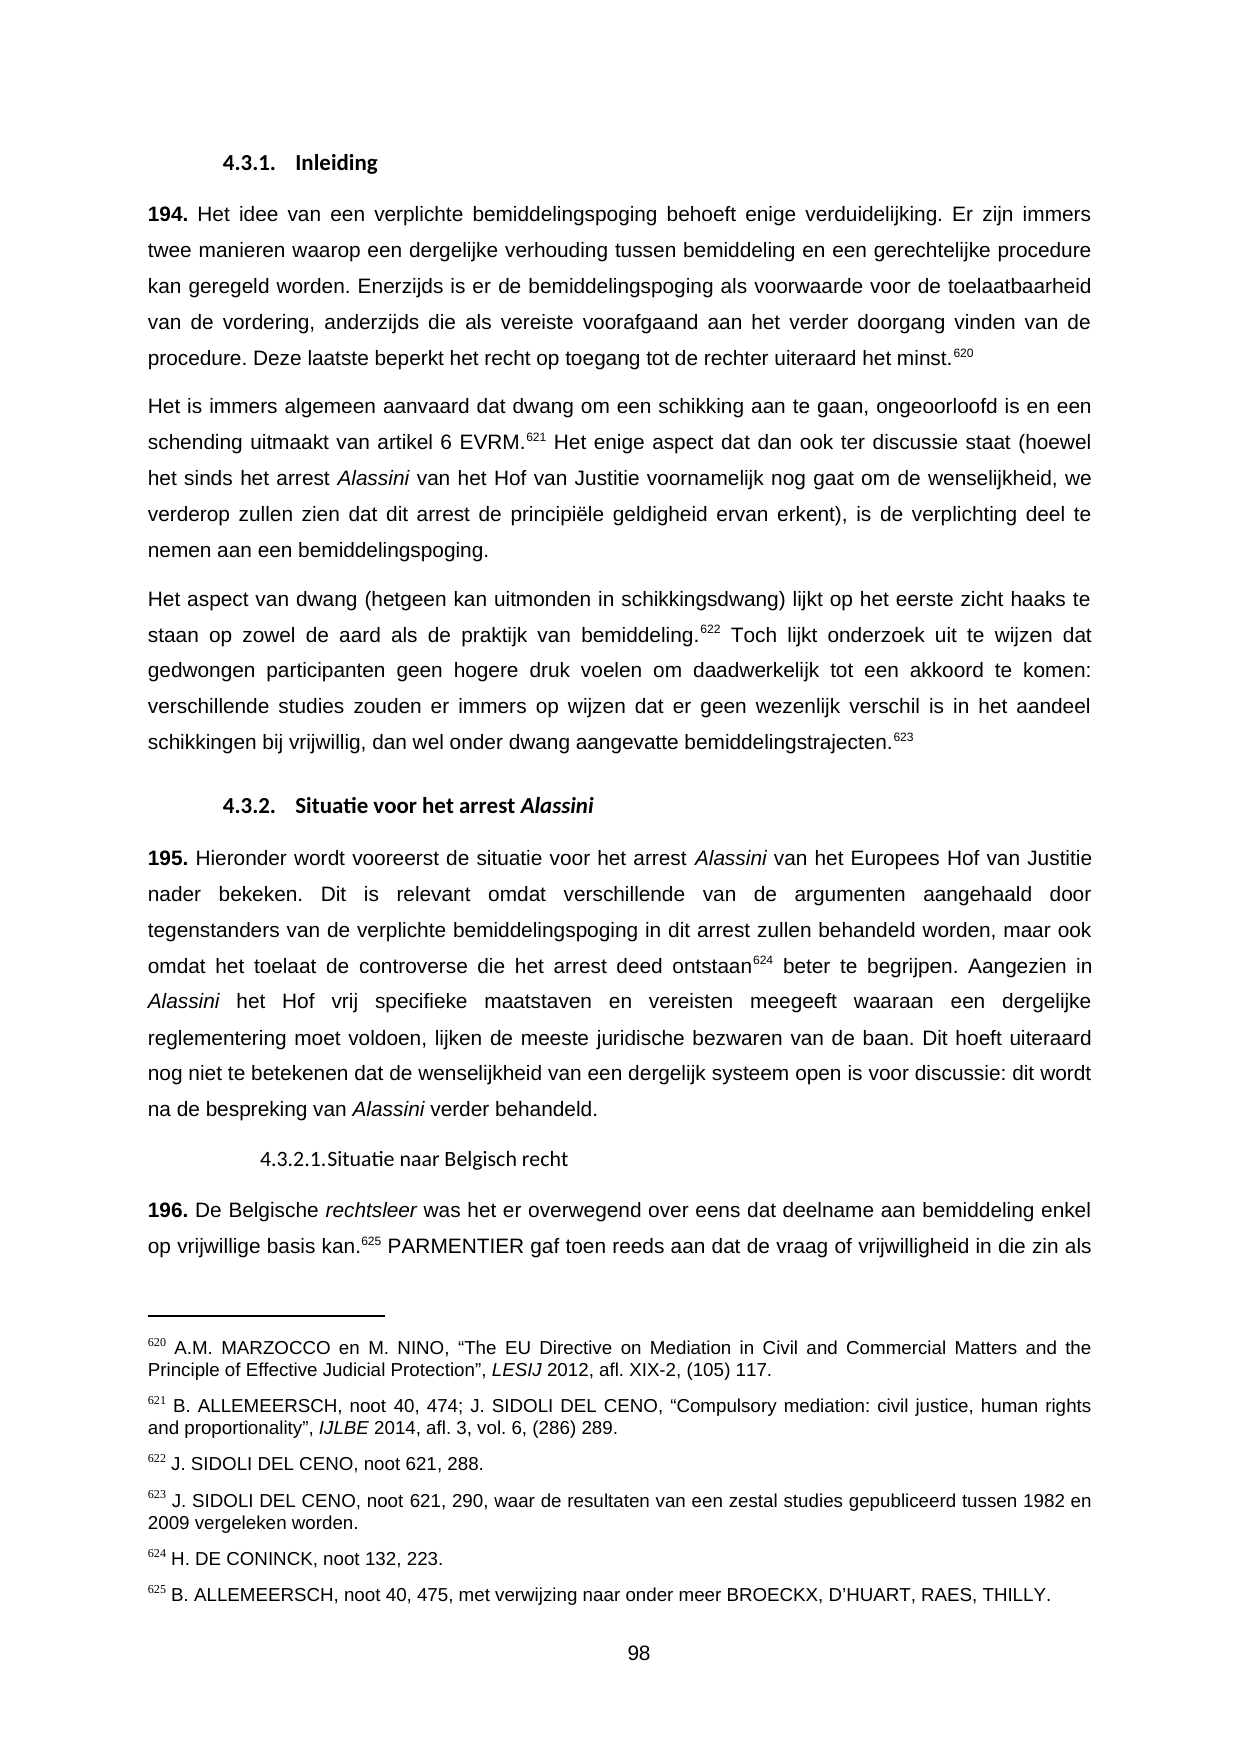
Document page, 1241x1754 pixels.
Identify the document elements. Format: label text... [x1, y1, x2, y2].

text Situatie voor het arrest Alassini [223, 791, 1093, 819]
text 195. Hieronder wordt vooreerst de situatie voor het arrest Alassini van het Europees Hof van Justitie nader bekeken. Dit is relevant omdat verschillende van de argumenten aangehaald door tegenstanders van de verplichte bemiddelingspoging in dit arrest zullen behandeld worden, maar ook omdat het toelaat de controverse die het arrest deed ontstaan beter te begrijpen. Aangezien in Alassini het Hof vrij specifieke maatstaven en vereisten meegeeft waaraan een dergelijke reglementering moet voldoen, lijken de meeste juridische bezwaren van de baan. Dit hoeft uiteraard nog niet te betekenen dat de wenselijkheid van een dergelijk systeem open is voor discussie: dit wordt na de bespreking van Alassini verder behandeld. [148, 846, 1093, 1121]
text 194. Het idee van een verplichte bemiddelingspoging behoeft enige verduidelijking. Er zijn immers twee manieren waarop een dergelijke verhouding tussen bemiddeling en een gerechtelijke procedure kan geregeld worden. Enerzijds is er de bemiddelingspoging als voorwaarde voor de toelaatbaarheid van de vordering, anderzijds die als vereiste voorafgaand aan het verder doorgang vinden van de procedure. Deze laatste beperkt het recht op toegang tot de rechter uiteraard het minst. [148, 202, 1093, 370]
text Inleiding [223, 148, 1093, 176]
text Het aspect van dwang (hetgeen kan uitmonden in schikkingsdwang) lijkt op het eerste zicht haaks te staan op zowel de aard als de praktijk van bemiddeling. Toch lijkt onderzoek uit te wijzen dat gedwongen participanten geen hogere druk voelen om daadwerkelijk tot een akkoord te komen: verschillende studies zouden er immers op wijzen dat er geen wezenlijk verschil is in het aandeel schikkingen bij vrijwillig, dan wel onder dwang aangevatte bemiddelingstrajecten. [148, 586, 1093, 754]
text Het is immers algemeen aanvaard dat dwang om een schikking aan te gaan, ongeoorloofd is en een schending uitmaakt van artikel 6 EVRM. Het enige aspect dat dan ook ter discussie staat (hoewel het sinds het arrest Alassini van het Hof van Justitie voornamelijk nog gaat om de wenselijkheid, we verderop zullen zien dat dit arrest de principiële geldigheid ervan erkent), is de verplichting deel te nemen aan een bemiddelingspoging. [148, 394, 1093, 562]
text Situatie naar Belgisch recht [260, 1146, 1093, 1172]
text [148, 1198, 1093, 1258]
